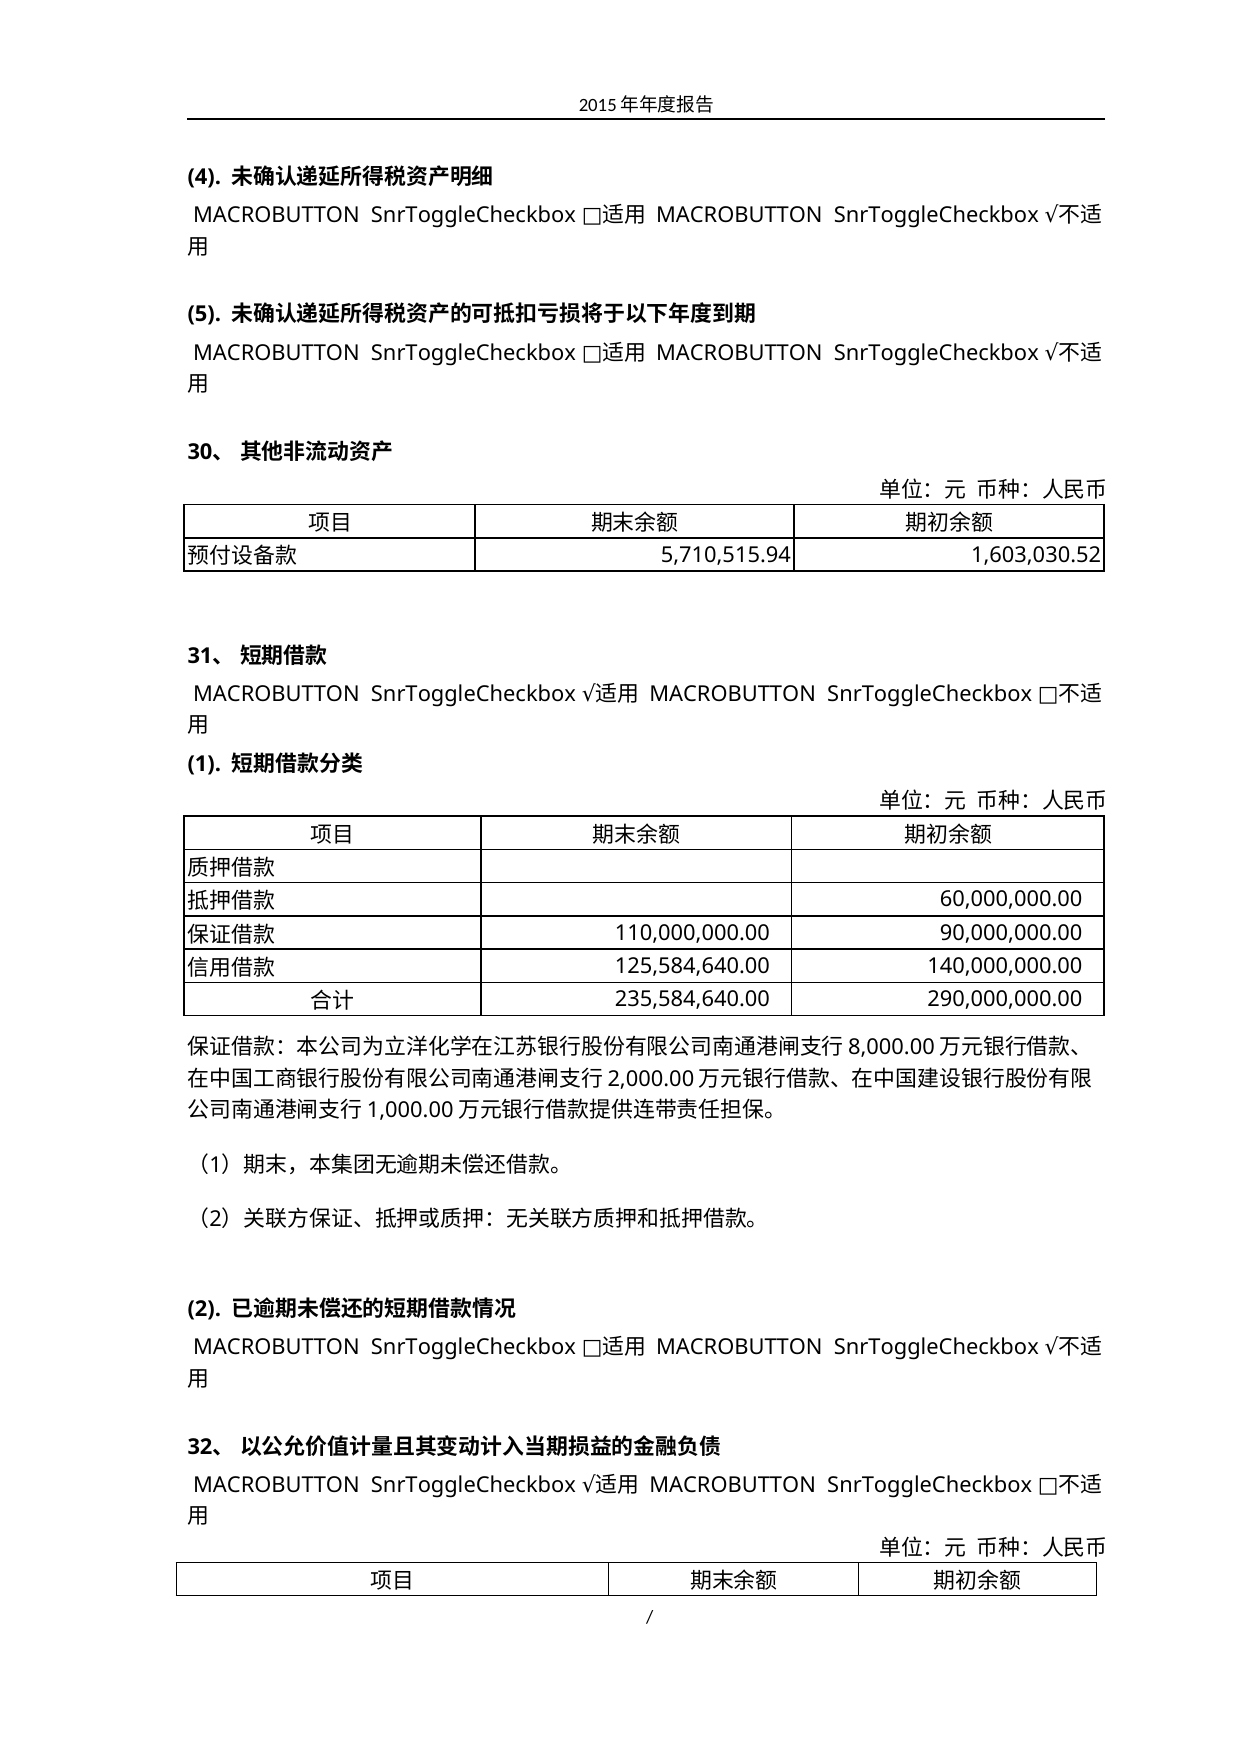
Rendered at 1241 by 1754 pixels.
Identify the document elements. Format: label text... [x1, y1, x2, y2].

subtitle 短期借款 [187, 638, 1107, 669]
